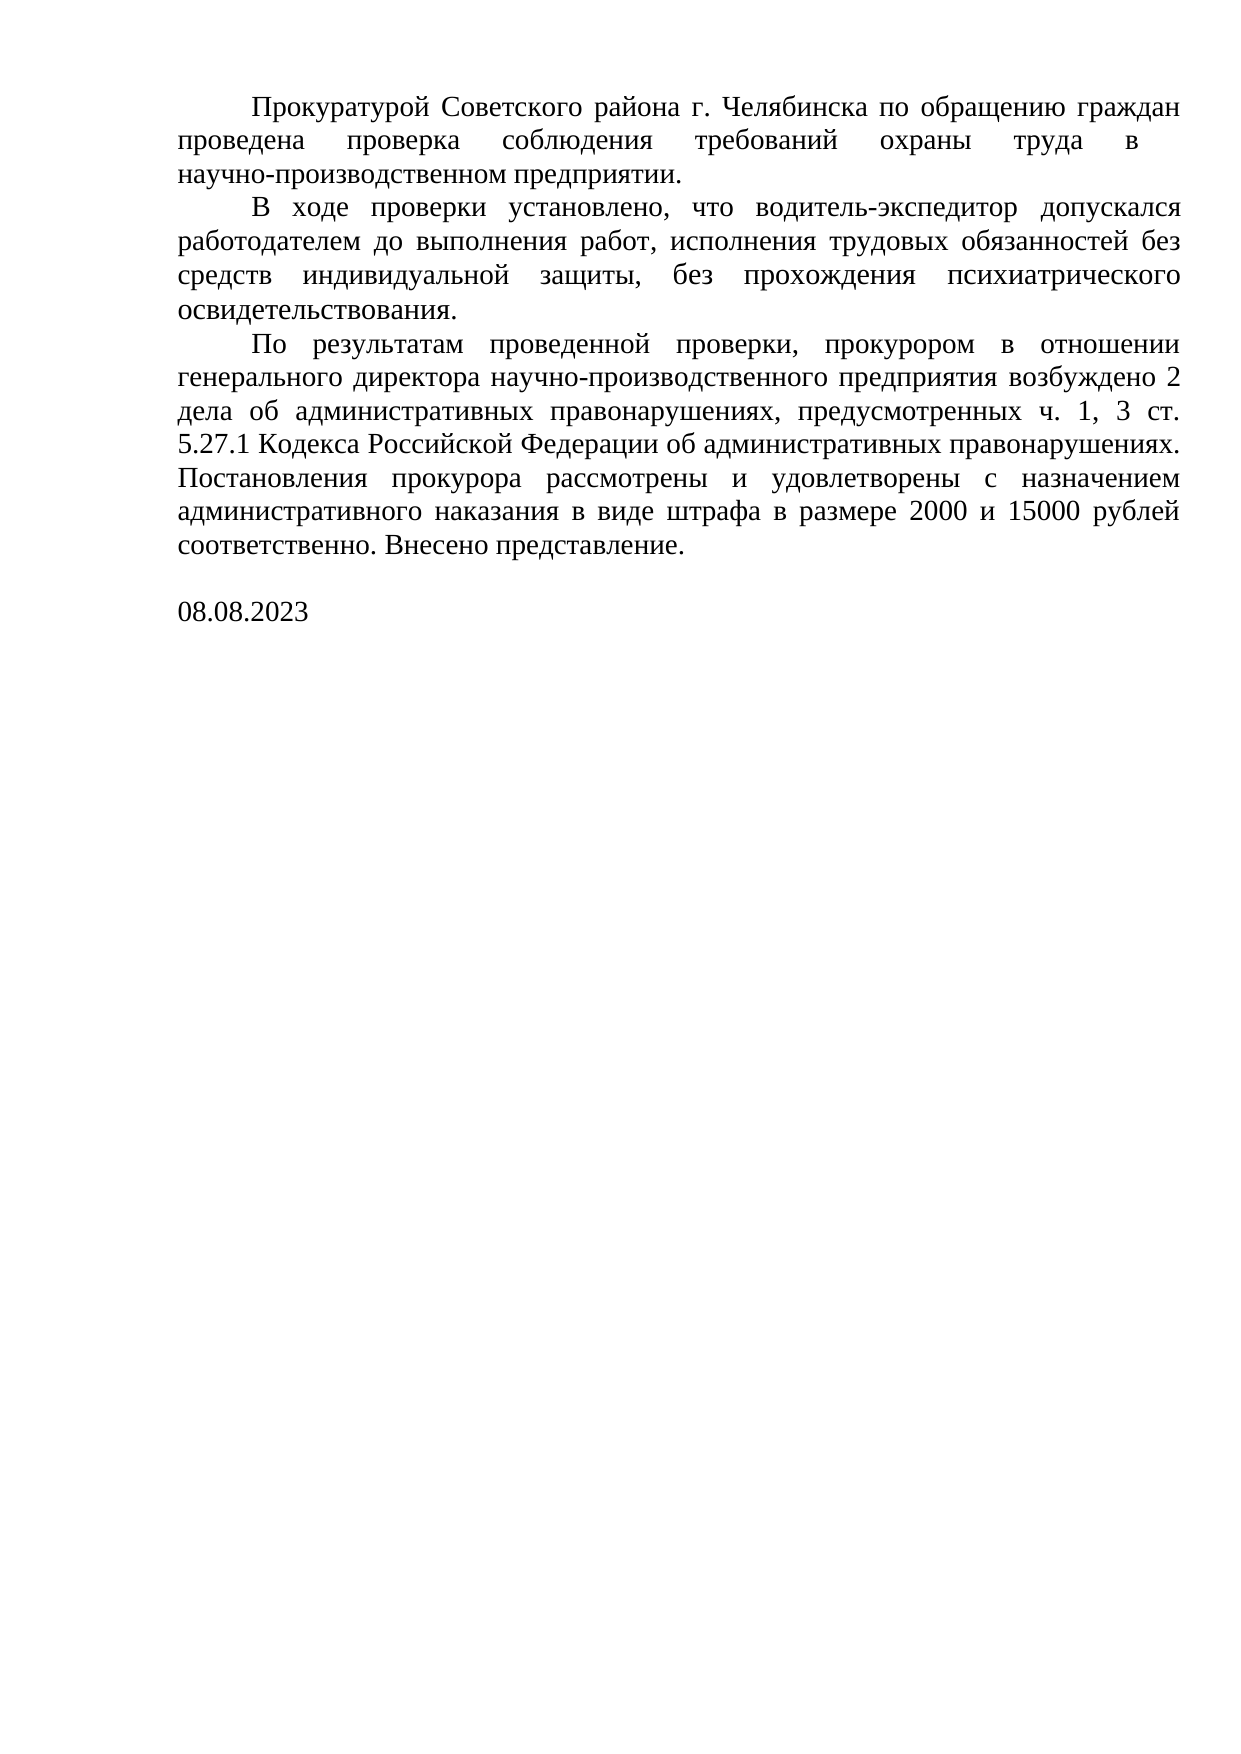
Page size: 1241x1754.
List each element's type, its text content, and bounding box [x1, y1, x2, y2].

text В ходе проверки установлено, что водитель-экспедитор допускался работодателем до выполнения работ, исполнения трудовых обязанностей без средств индивидуальной защиты, без прохождения психиатрического освидетельствования. [177, 189, 1181, 326]
text 08.08.2023 [177, 594, 1181, 628]
text По результатам проведенной проверки, прокурором в отношении генерального директора научно-производственного предприятия возбуждено 2 дела об административных правонарушениях, предусмотренных ч. 1, 3 ст. 5.27.1 Кодекса Российской Федерации об административных правонарушениях. Постановления прокурора рассмотрены и удовлетворены с назначением административного наказания в виде штрафа в размере 2000 и 15000 рублей соответственно. Внесено представление. [177, 326, 1181, 561]
text Прокуратурой Советского района г. Челябинска по обращению граждан проведена проверка соблюдения требований охраны труда в научно-производственном предприятии. [177, 89, 1181, 189]
